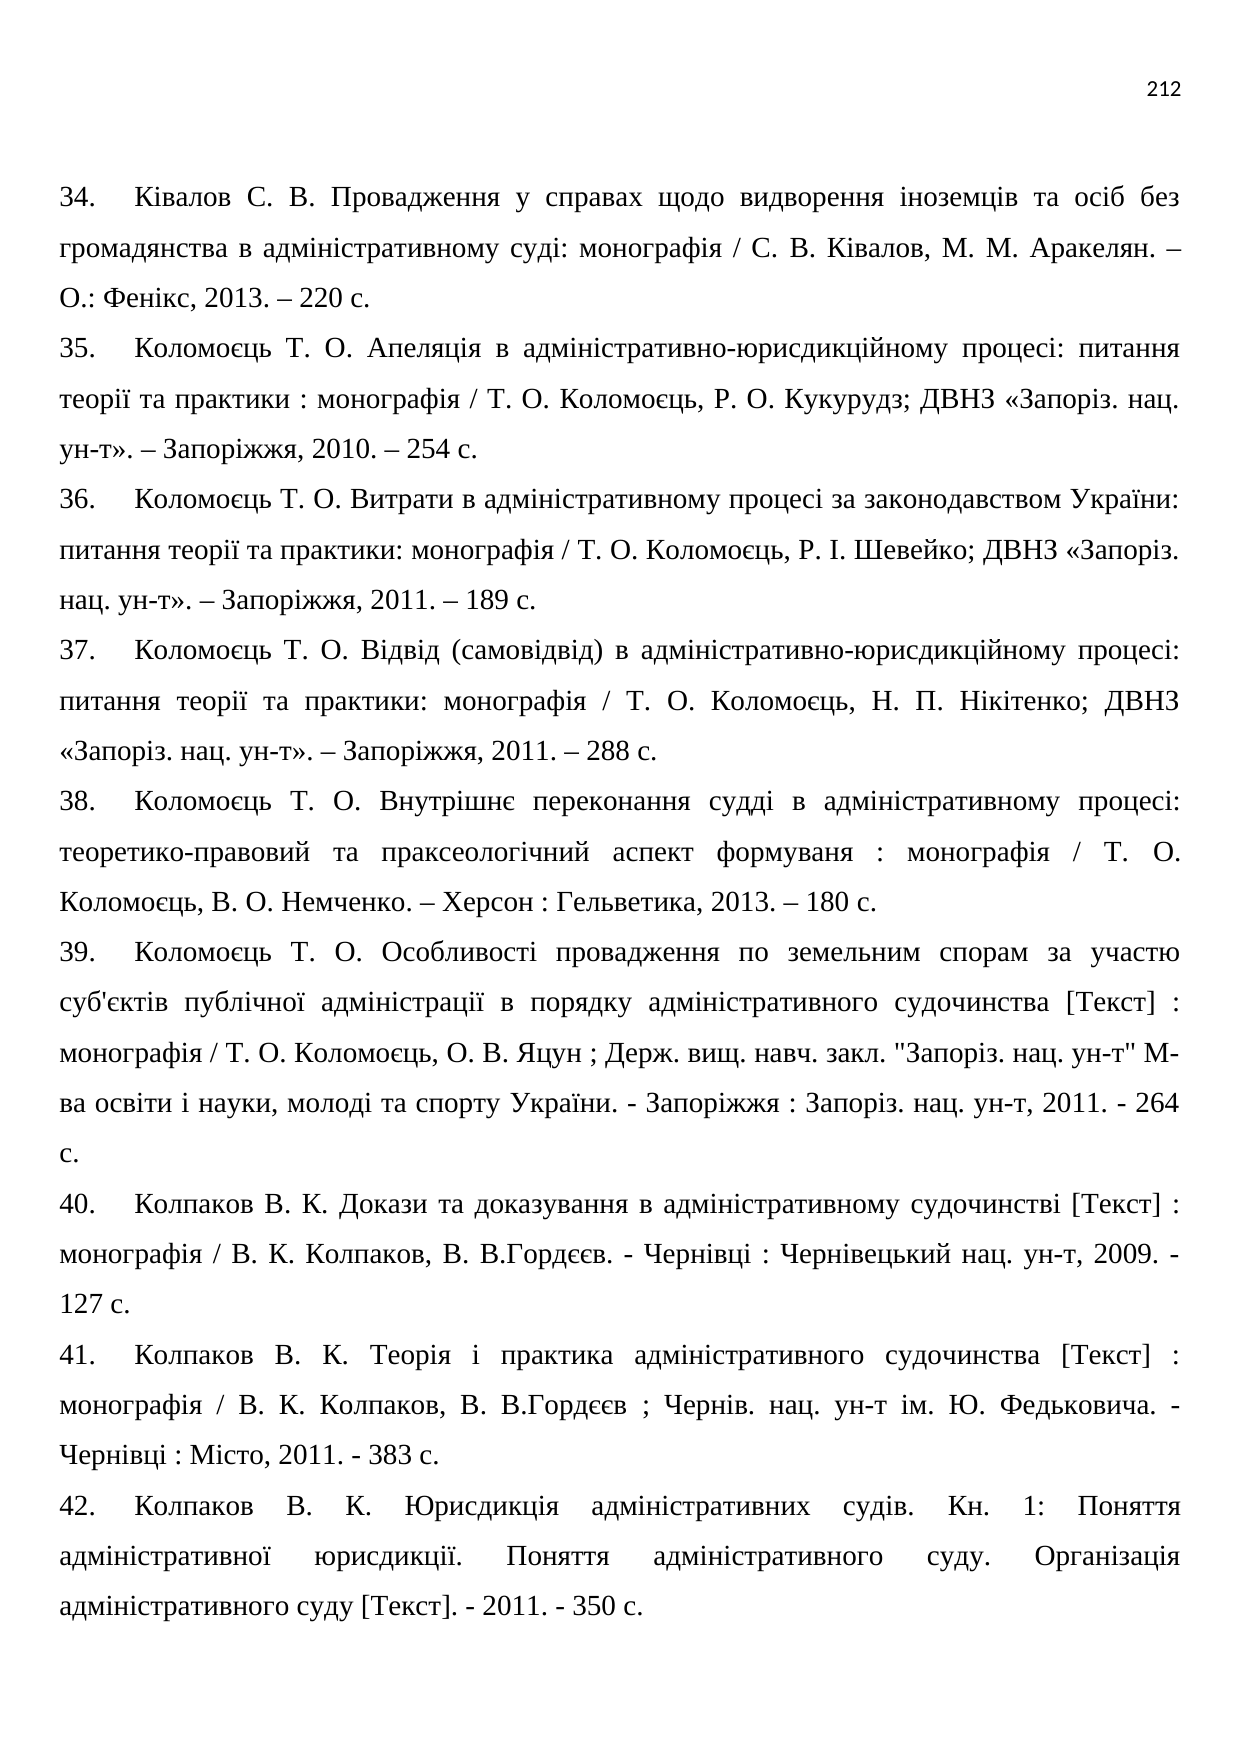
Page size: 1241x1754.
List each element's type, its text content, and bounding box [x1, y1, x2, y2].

list Коломоєць Т. О. Витрати в адміністративному процесі за законодавством України: питання теорії та практики: монографія / Т. О. Коломоєць, Р. І. Шевейко; ДВНЗ «Запоріз. нац. ун-т». – Запоріжжя, 2011. – 189 с. [59, 481, 1181, 616]
list Коломоєць Т. О. Внутрішнє переконання судді в адміністративному процесі: теоретико-правовий та праксеологічний аспект формуваня : монографія / Т. О. Коломоєць, В. О. Немченко. – Херсон : Гельветика, 2013. – 180 с. [59, 783, 1181, 917]
list Коломоєць Т. О. Особливості провадження по земельним спорам за участю суб'єктів публічної адміністрації в порядку адміністративного судочинства [Текст] : монографія / Т. О. Коломоєць, О. В. Яцун ; Держ. вищ. навч. закл. "Запоріз. нац. ун-т" М-ва освіти і науки, молоді та спорту України. - Запоріжжя : Запоріз. нац. ун-т, 2011. - 264 с. [59, 934, 1181, 1169]
list Колпаков В. К. Теорія і практика адміністративного судочинства [Текст] : монографія / В. К. Колпаков, В. В.Гордєєв ; Чернів. нац. ун-т ім. Ю. Федьковича. - Чернівці : Місто, 2011. - 383 с. [59, 1337, 1181, 1471]
list Коломоєць Т. О. Апеляція в адміністративно-юрисдикційному процесі: питання теорії та практики : монографія / Т. О. Коломоєць, Р. О. Кукурудз; ДВНЗ «Запоріз. нац. ун-т». – Запоріжжя, 2010. – 254 с. [59, 331, 1181, 465]
list Коломоєць Т. О. Відвід (самовідвід) в адміністративно-юрисдикційному процесі: питання теорії та практики: монографія / Т. О. Коломоєць, Н. П. Нікітенко; ДВНЗ «Запоріз. нац. ун-т». – Запоріжжя, 2011. – 288 с. [59, 632, 1181, 767]
list Ківалов С. В. Провадження у справах щодо видворення іноземців та осіб без громадянства в адміністративному суді: монографія / С. В. Ківалов, М. М. Аракелян. – О.: Фенікс, 2013. – 220 с. [59, 179, 1181, 314]
list Колпаков В. К. Докази та доказування в адміністративному судочинстві [Текст] : монографія / В. К. Колпаков, В. В.Гордєєв. - Чернівці : Чернівецький нац. ун-т, 2009. - 127 с. [59, 1186, 1181, 1320]
list Колпаков В. К. Юрисдикція адміністративних судів. Кн. 1: Поняття адміністративної юрисдикції. Поняття адміністративного суду. Організація адміністративного суду [Текст]. - 2011. - 350 с. [59, 1488, 1181, 1622]
